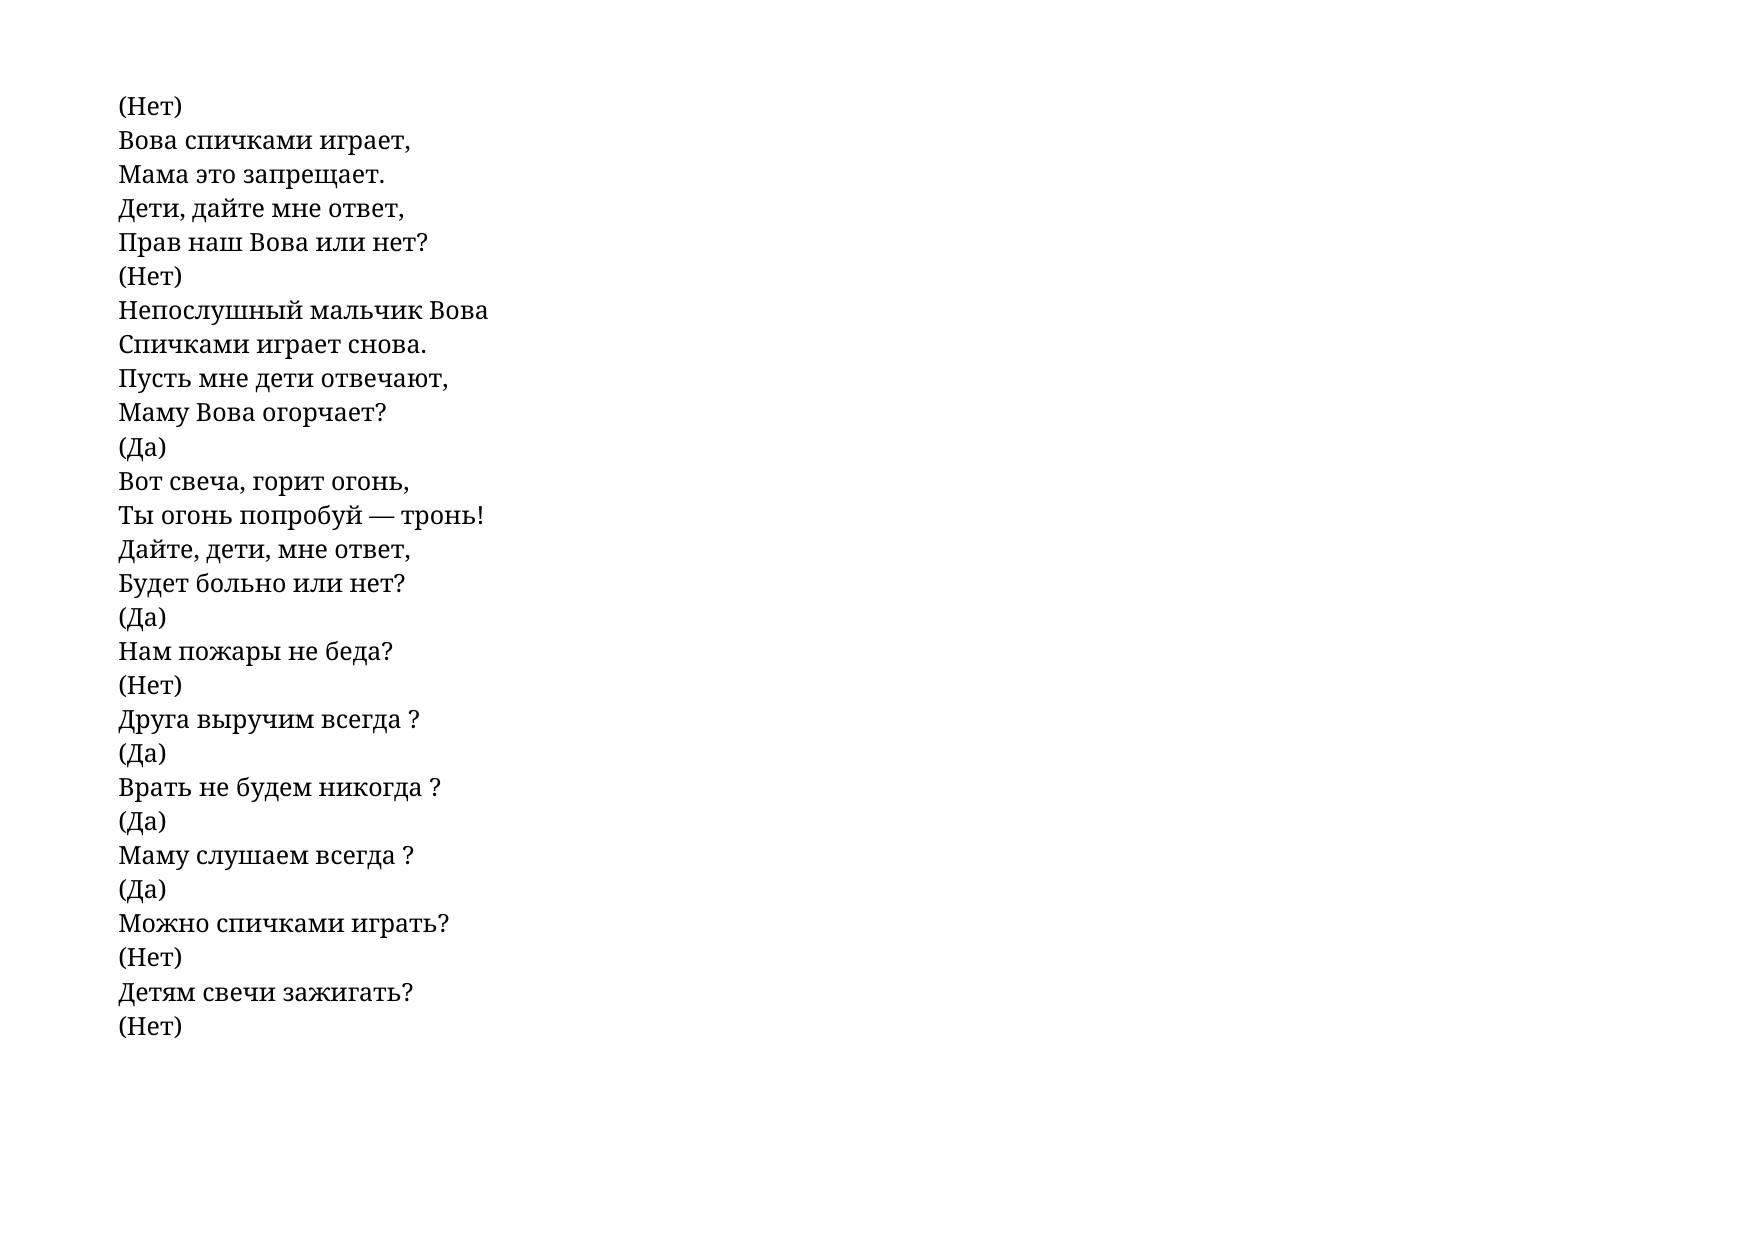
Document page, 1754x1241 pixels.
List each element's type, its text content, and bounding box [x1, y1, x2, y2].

text (Да) [118, 736, 1636, 770]
text Спичками играет снова. [118, 327, 1636, 361]
text Ты огонь попробуй — тронь! [118, 497, 1636, 531]
text (Да) [118, 804, 1636, 838]
text Маму Вова огорчает? [118, 395, 1636, 429]
text Дети, дайте мне ответ, [118, 191, 1636, 225]
text Врать не будем никогда ? [118, 770, 1636, 804]
text (Нет) [118, 259, 1636, 293]
text Можно спичками играть? [118, 906, 1636, 940]
text (Да) [118, 429, 1636, 463]
text Пусть мне дети отвечают, [118, 361, 1636, 395]
text (Нет) [118, 940, 1636, 974]
text Прав наш Вова или нет? [118, 225, 1636, 259]
text (Нет) [118, 1008, 1636, 1042]
text Будет больно или нет? [118, 565, 1636, 599]
text (Да) [118, 599, 1636, 633]
text Дайте, дети, мне ответ, [118, 531, 1636, 565]
text (Нет) [118, 88, 1636, 123]
text Маму слушаем всегда ? [118, 838, 1636, 872]
text Вова спичками играет, [118, 123, 1636, 157]
text Мама это запрещает. [118, 157, 1636, 191]
text Вот свеча, горит огонь, [118, 463, 1636, 497]
text Детям свечи зажигать? [118, 974, 1636, 1008]
text Друга выручим всегда ? [118, 702, 1636, 736]
text (Да) [118, 872, 1636, 906]
text (Нет) [118, 668, 1636, 702]
text Непослушный мальчик Вова [118, 293, 1636, 327]
text Нам пожары не беда? [118, 633, 1636, 668]
